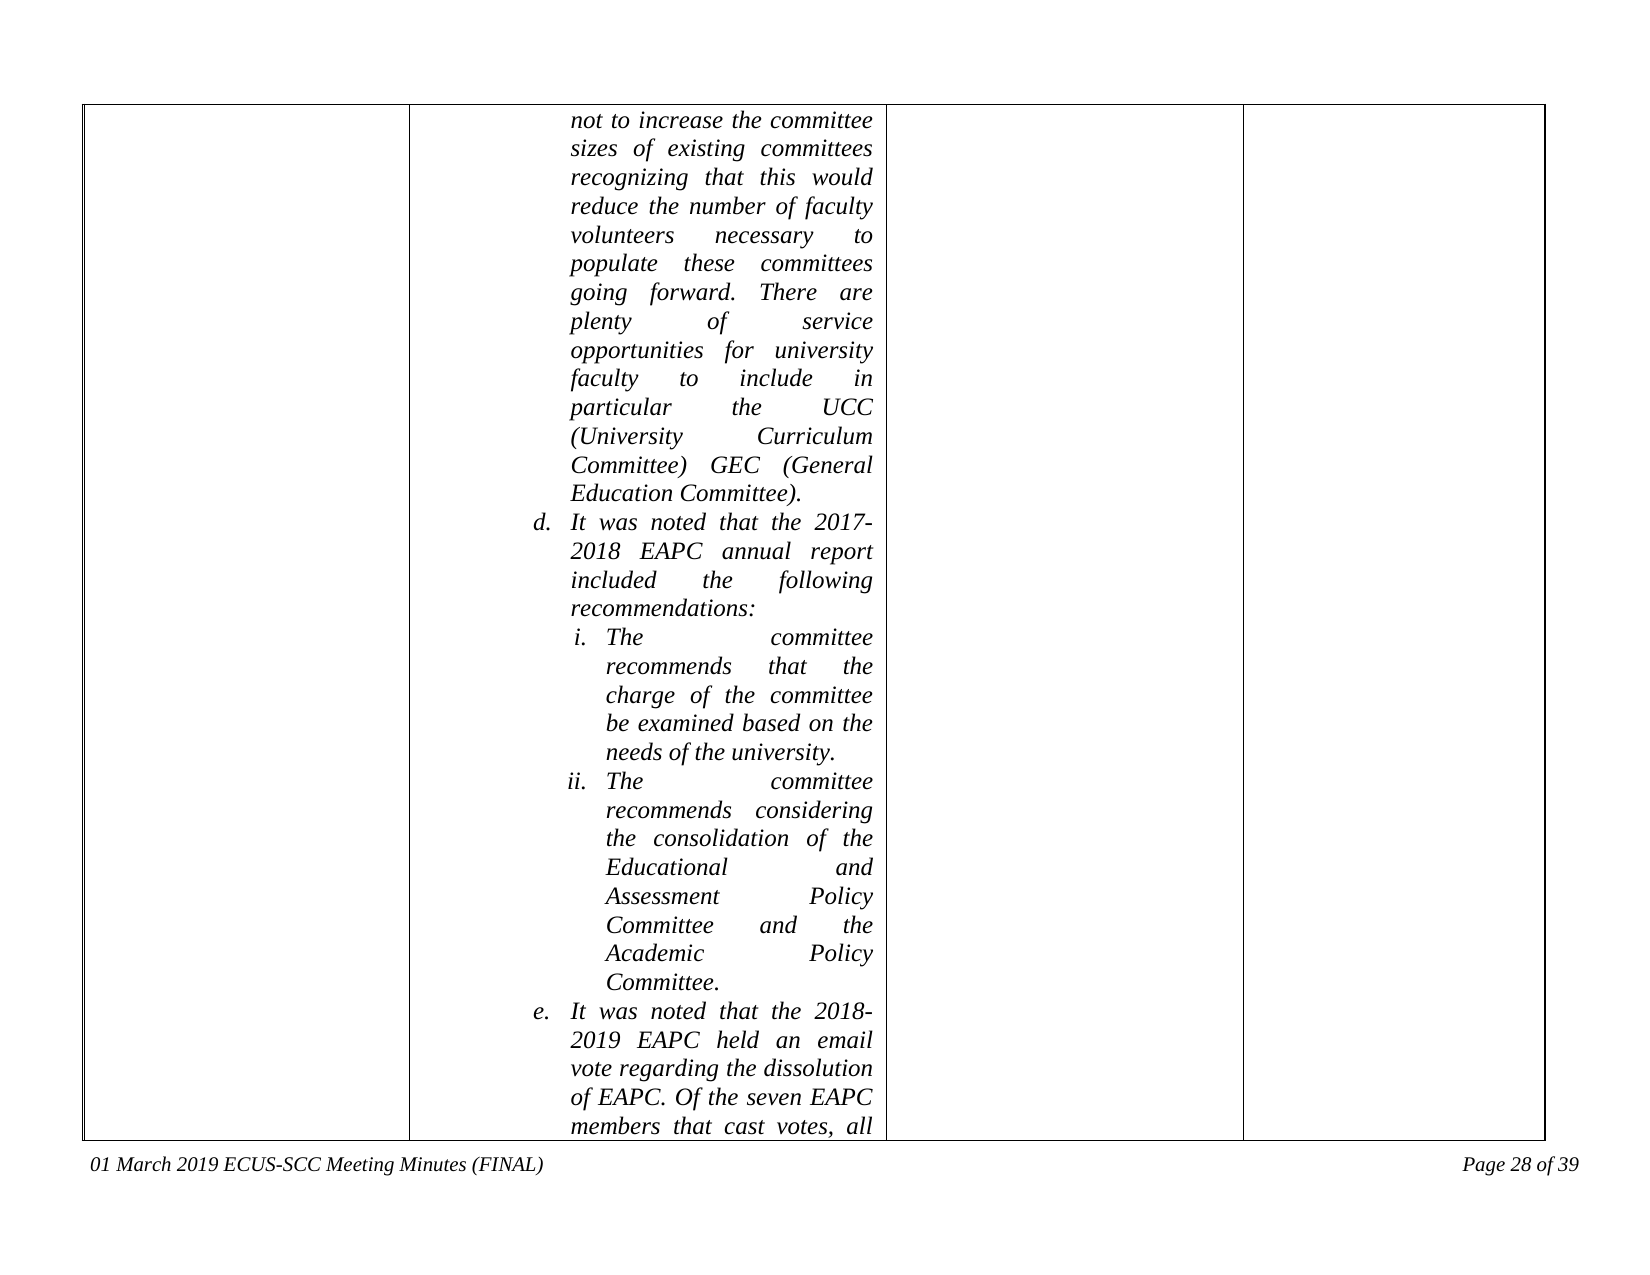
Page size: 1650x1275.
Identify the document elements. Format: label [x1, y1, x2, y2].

table_cell [1244, 105, 1544, 1140]
table_cell [887, 105, 1243, 1140]
table_cell [410, 105, 886, 1140]
table_cell [85, 105, 409, 1140]
